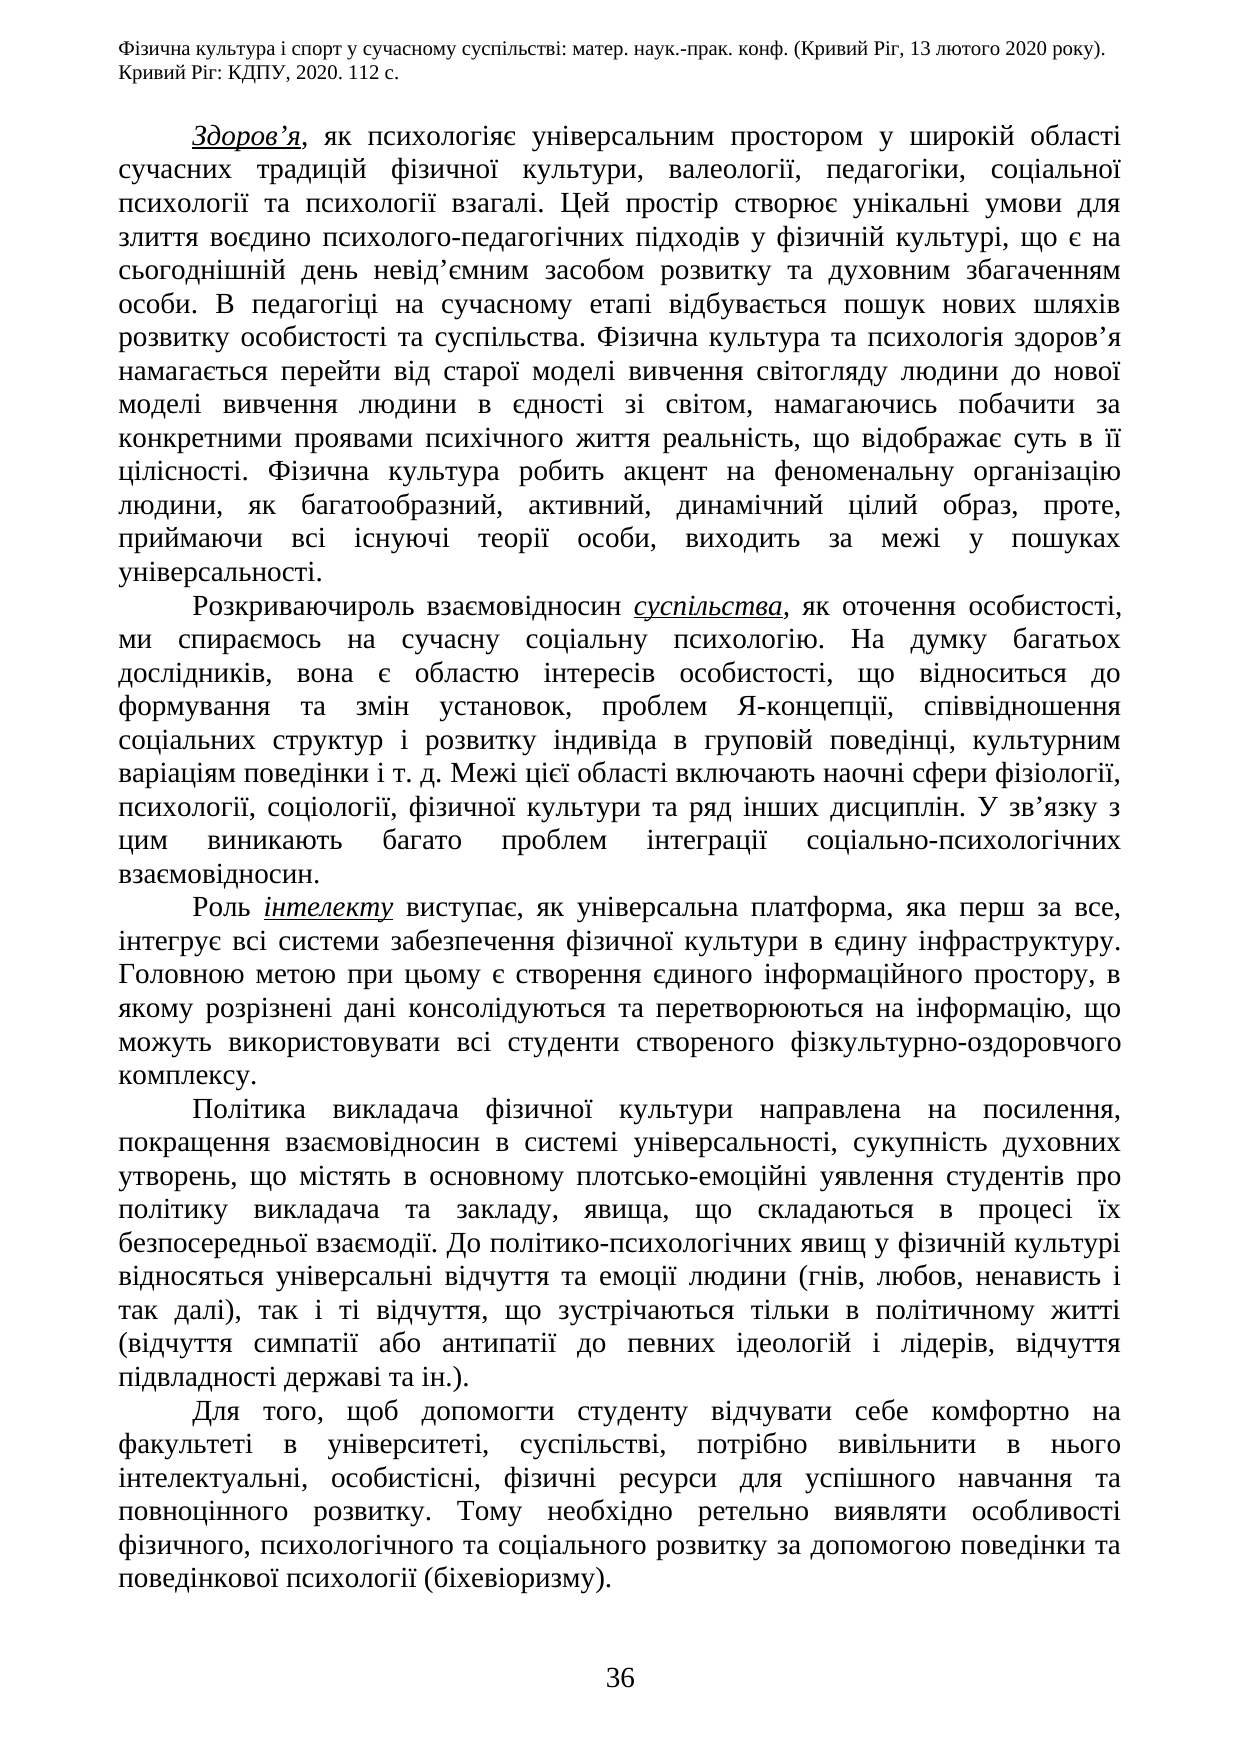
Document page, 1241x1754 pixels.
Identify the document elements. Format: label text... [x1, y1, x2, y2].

text Для того, щоб допомогти студенту відчувати себе комфортно на факультеті в університеті, суспільстві, потрібно вивільнити в нього інтелектуальні, особистісні, фізичні ресурси для успішного навчання та повноцінного розвитку. Тому необхідно ретельно виявляти особливості фізичного, психологічного та соціального розвитку за допомогою поведінки та поведінкової психології (біхевіоризму). [118, 1393, 1122, 1594]
text Розкриваючироль взаємовідносин суспільства, як оточення особистості, ми спираємось на сучасну соціальну психологію. На думку багатьох дослідників, вона є областю інтересів особистості, що відноситься до формування та змін установок, проблем Я-концепції, співвідношення соціальних структур і розвитку індивіда в груповій поведінці, культурним варіаціям поведінки і т. д. Межі цієї області включають наочні сфери фізіології, психології, соціології, фізичної культури та ряд інших дисциплін. У зв’язку з цим виникають багато проблем інтеграції соціально-психологічних взаємовідносин. [118, 588, 1122, 889]
text Роль інтелекту виступає, як універсальна платформа, яка перш за все, інтегрує всі системи забезпечення фізичної культури в єдину інфраструктуру. Головною метою при цьому є створення єдиного інформаційного простору, в якому розрізнені дані консолідуються та перетворюються на інформацію, що можуть використовувати всі студенти створеного фізкультурно-оздоровчого комплексу. [118, 889, 1122, 1091]
text Політика викладача фізичної культури направлена на посилення, покращення взаємовідносин в системі універсальності, сукупність духовних утворень, що містять в основному плотсько-емоційні уявлення студентів про політику викладача та закладу, явища, що складаються в процесі їх безпосередньої взаємодії. До політико-психологічних явищ у фізичній культурі відносяться універсальні відчуття та емоції людини (гнів, любов, ненависть і так далі), так і ті відчуття, що зустрічаються тільки в політичному житті (відчуття симпатії або антипатії до певних ідеологій і лідерів, відчуття підвладності державі та ін.). [118, 1091, 1122, 1393]
text Здоров’я, як психологіяє універсальним простором у широкій області сучасних традицій фізичної культури, валеології, педагогіки, соціальної психології та психології взагалі. Цей простір створює унікальні умови для злиття воєдино психолого-педагогічних підходів у фізичній культурі, що є на сьогоднішній день невід’ємним засобом розвитку та духовним збагаченням особи. В педагогіці на сучасному етапі відбувається пошук нових шляхів розвитку особистості та суспільства. Фізична культура та психологія здоров’я намагається перейти від старої моделі вивчення світогляду людини до нової моделі вивчення людини в єдності зі світом, намагаючись побачити за конкретними проявами психічного життя реальність, що відображає суть в її цілісності. Фізична культура робить акцент на феноменальну організацію людини, як багатообразний, активний, динамічний цілий образ, проте, приймаючи всі існуючі теорії особи, виходить за межі у пошуках універсальності. [118, 118, 1122, 588]
